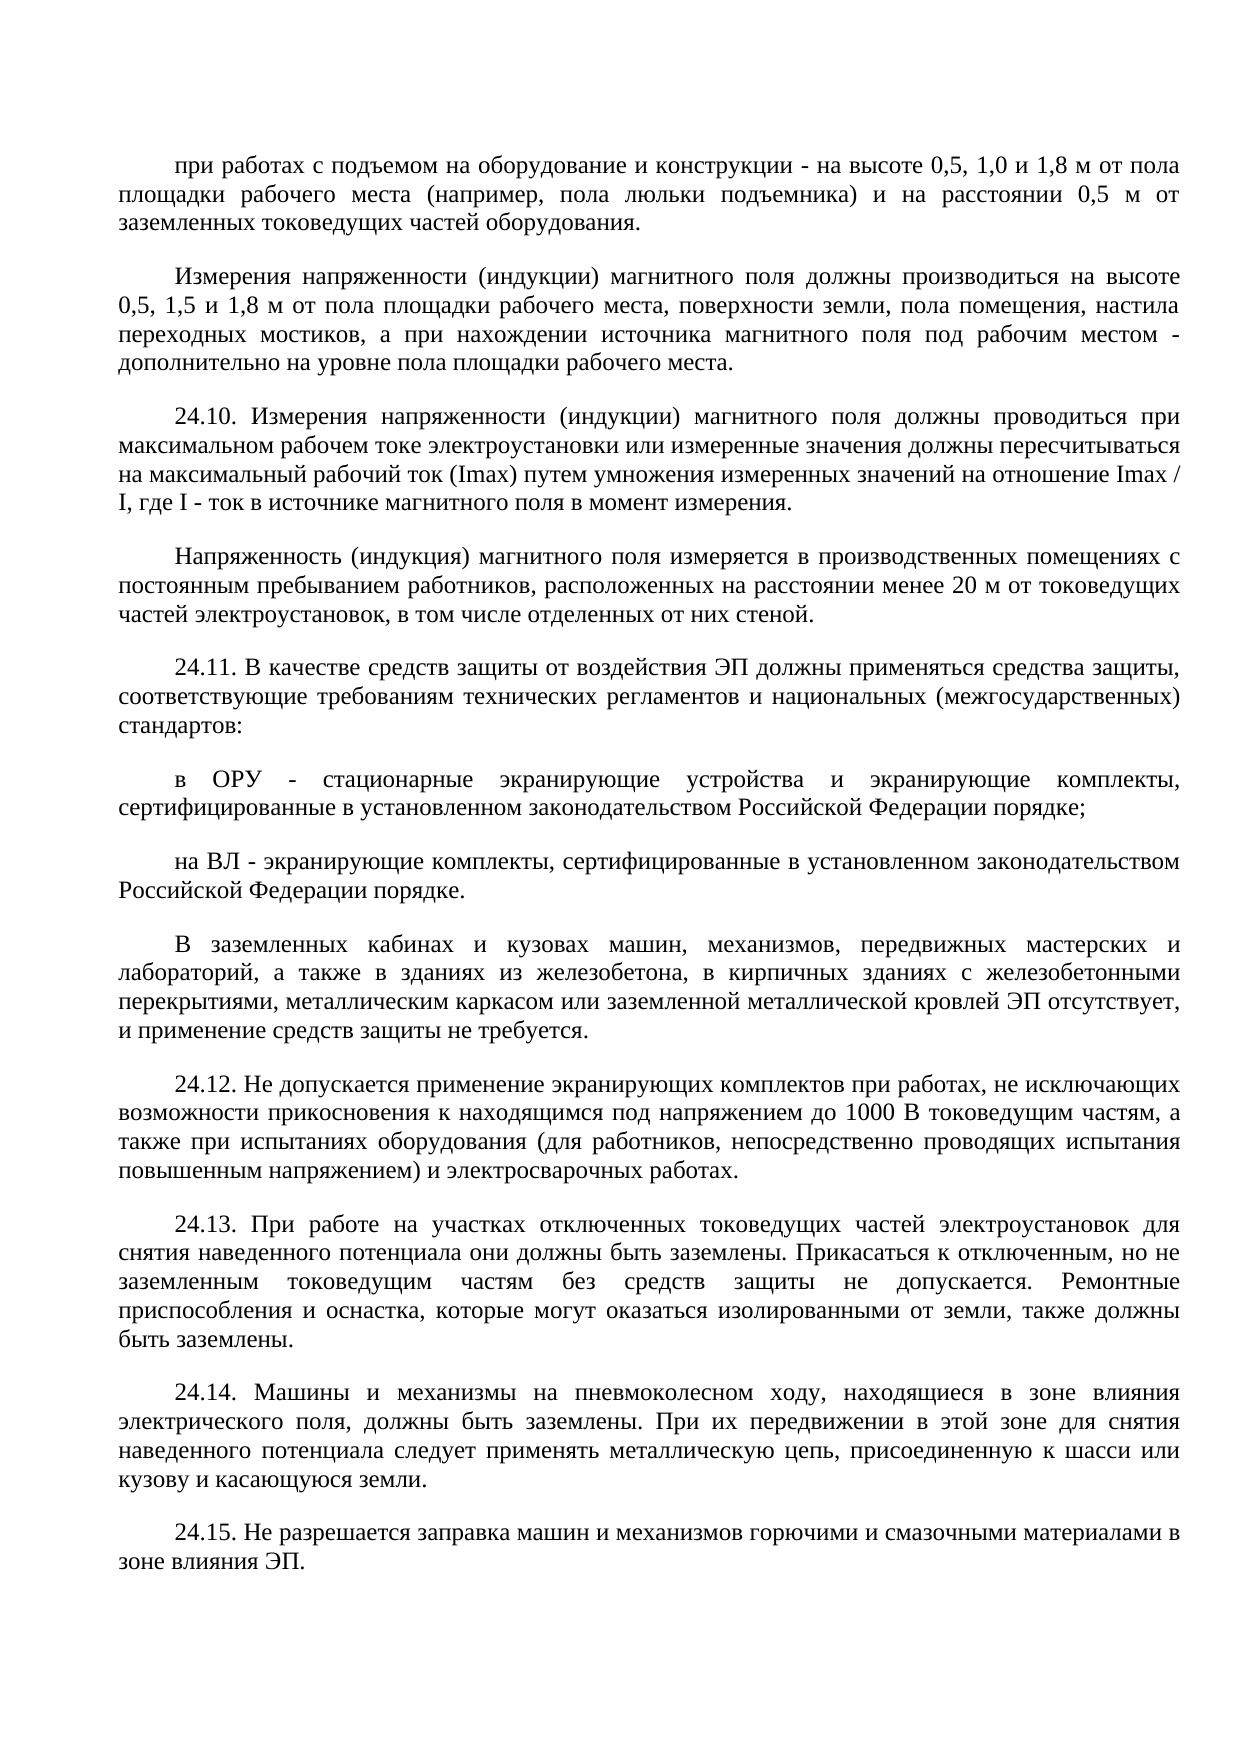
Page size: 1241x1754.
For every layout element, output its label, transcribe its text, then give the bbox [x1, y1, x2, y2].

text 24.15. Не разрешается заправка машин и механизмов горючими и смазочными материалами в зоне влияния ЭП. [118, 1517, 1181, 1575]
text при работах с подъемом на оборудование и конструкции - на высоте 0,5, 1,0 и 1,8 м от пола площадки рабочего места (например, пола люльки подъемника) и на расстоянии 0,5 м от заземленных токоведущих частей оборудования. [118, 150, 1181, 236]
text 24.14. Машины и механизмы на пневмоколесном ходу, находящиеся в зоне влияния электрического поля, должны быть заземлены. При их передвижении в этой зоне для снятия наведенного потенциала следует применять металлическую цепь, присоединенную к шасси или кузову и касающуюся земли. [118, 1377, 1181, 1492]
text на ВЛ - экранирующие комплекты, сертифицированные в установленном законодательством Российской Федерации порядке. [118, 846, 1181, 904]
text 24.12. Не допускается применение экранирующих комплектов при работах, не исключающих возможности прикосновения к находящимся под напряжением до 1000 В токоведущим частям, а также при испытаниях оборудования (для работников, непосредственно проводящих испытания повышенным напряжением) и электросварочных работах. [118, 1069, 1181, 1184]
text 24.11. В качестве средств защиты от воздействия ЭП должны применяться средства защиты, соответствующие требованиям технических регламентов и национальных (межгосударственных) стандартов: [118, 652, 1181, 739]
text В заземленных кабинах и кузовах машин, механизмов, передвижных мастерских и лабораторий, а также в зданиях из железобетона, в кирпичных зданиях с железобетонными перекрытиями, металлическим каркасом или заземленной металлической кровлей ЭП отсутствует, и применение средств защиты не требуется. [118, 929, 1181, 1044]
text в ОРУ - стационарные экранирующие устройства и экранирующие комплекты, сертифицированные в установленном законодательством Российской Федерации порядке; [118, 764, 1181, 821]
text Измерения напряженности (индукции) магнитного поля должны производиться на высоте 0,5, 1,5 и 1,8 м от пола площадки рабочего места, поверхности земли, пола помещения, настила переходных мостиков, а при нахождении источника магнитного поля под рабочим местом - дополнительно на уровне пола площадки рабочего места. [118, 261, 1181, 376]
text Напряженность (индукция) магнитного поля измеряется в производственных помещениях с постоянным пребыванием работников, расположенных на расстоянии менее 20 м от токоведущих частей электроустановок, в том числе отделенных от них стеной. [118, 541, 1181, 627]
text 24.13. При работе на участках отключенных токоведущих частей электроустановок для снятия наведенного потенциала они должны быть заземлены. Прикасаться к отключенным, но не заземленным токоведущим частям без средств защиты не допускается. Ремонтные приспособления и оснастка, которые могут оказаться изолированными от земли, также должны быть заземлены. [118, 1209, 1181, 1352]
text 24.10. Измерения напряженности (индукции) магнитного поля должны проводиться при максимальном рабочем токе электроустановки или измеренные значения должны пересчитываться на максимальный рабочий ток (Imax) путем умножения измеренных значений на отношение Imax / I, где I - ток в источнике магнитного поля в момент измерения. [118, 401, 1181, 516]
